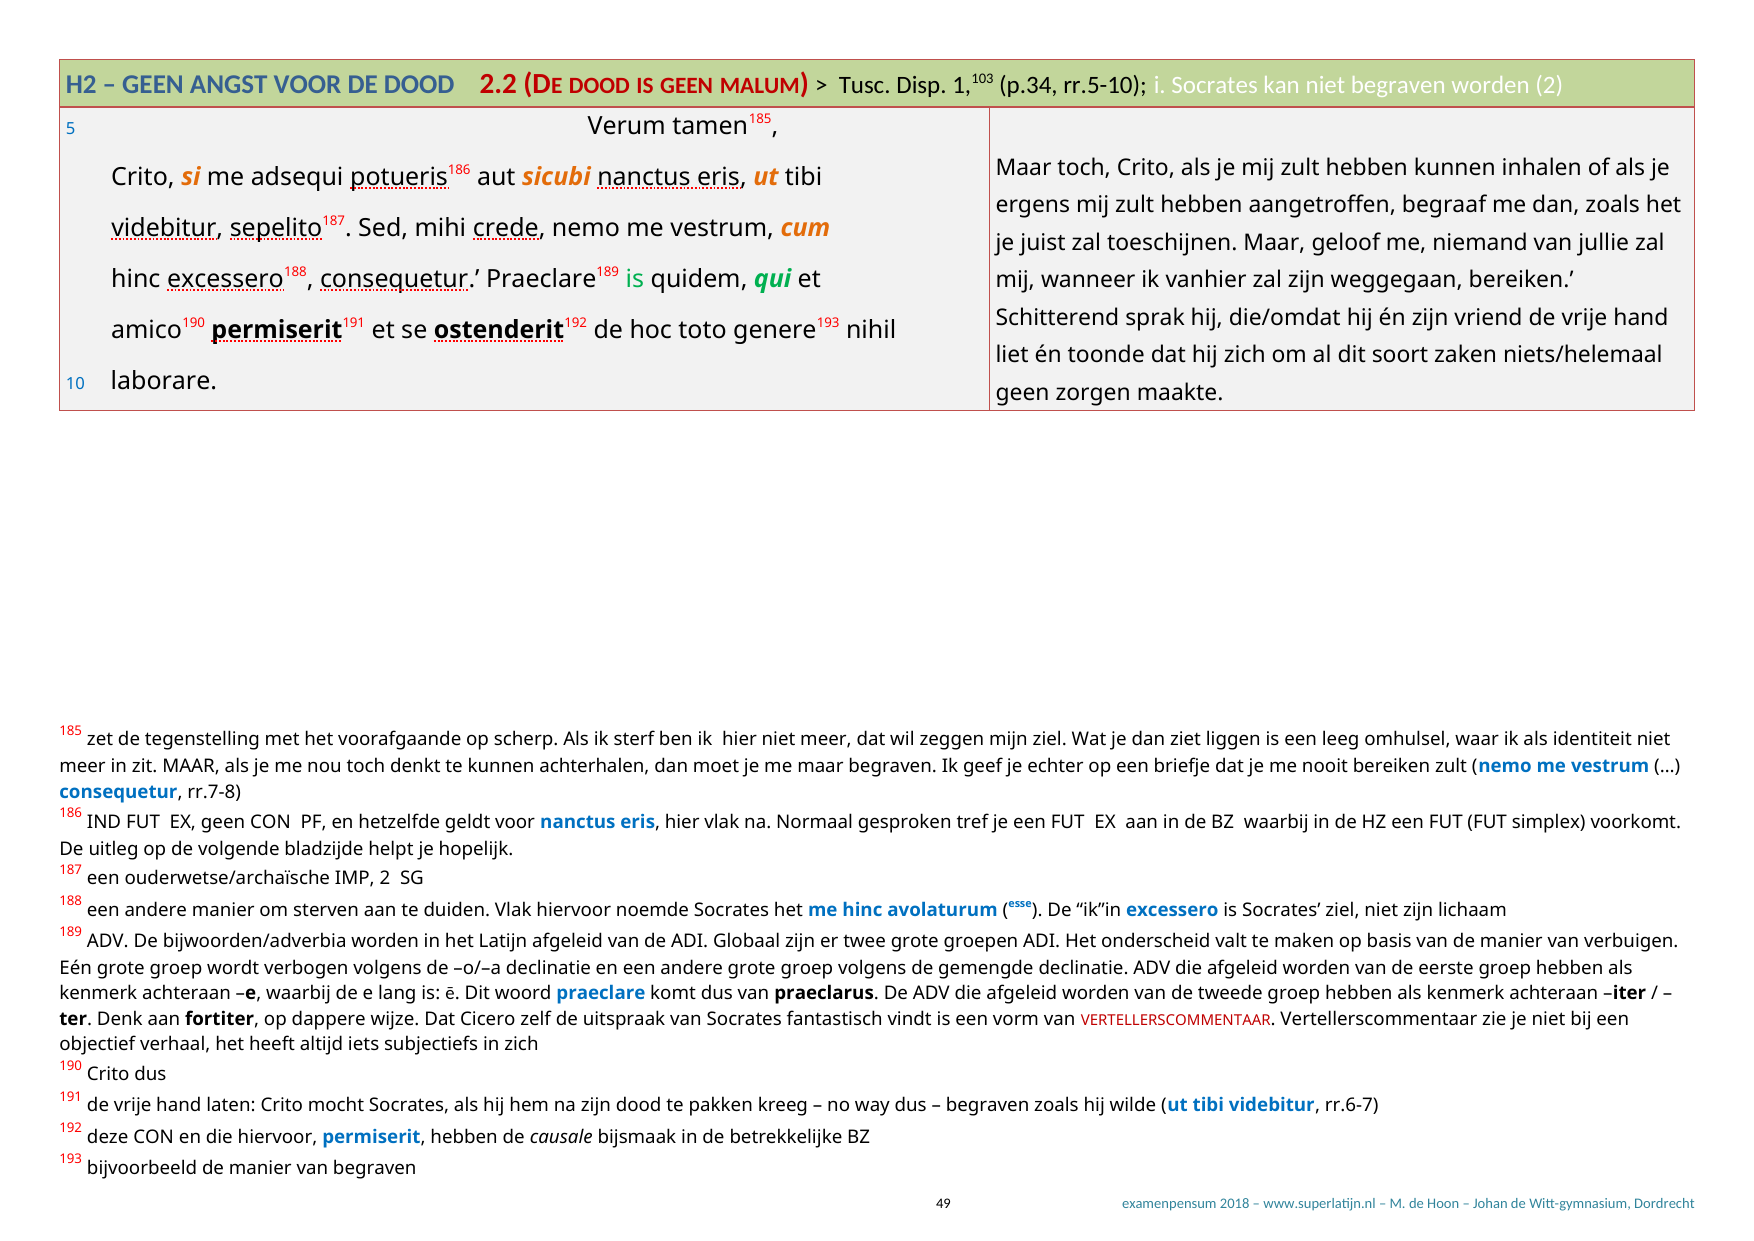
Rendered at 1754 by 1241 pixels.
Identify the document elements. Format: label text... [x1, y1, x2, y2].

table_cell Maar toch, Crito, als je mij zult hebben kunnen inhalen of als je ergens mij zult hebben aangetroffen, begraaf me dan, zoals het je juist zal toeschijnen. Maar, geloof me, niemand van jullie zal mij, wanneer ik vanhier zal zijn weggegaan, bereiken.’ Schitterend sprak hij, die/omdat hij én zijn vriend de vrije hand liet én toonde dat hij zich om al dit soort zaken niets/helemaal geen zorgen maakte. [990, 108, 1694, 410]
table_cell 5 Verum tamen, Crito, si me adsequi potueris aut sicubi nanctus eris, ut tibi videbitur, sepelito. Sed, mihi crede, nemo me vestrum, cum hinc excessero, consequetur.’ Praeclare is quidem, qui et amico permiserit et se ostenderit de hoc toto genere nihil 10 laborare. [60, 108, 989, 410]
table_header H2 – GEEN ANGST VOOR DE DOOD 2.2 (De dood is geen malum) > Tusc. Disp. 1,103 (p.34, rr.5-10); i. Socrates kan niet begraven worden (2) [60, 60, 1694, 106]
